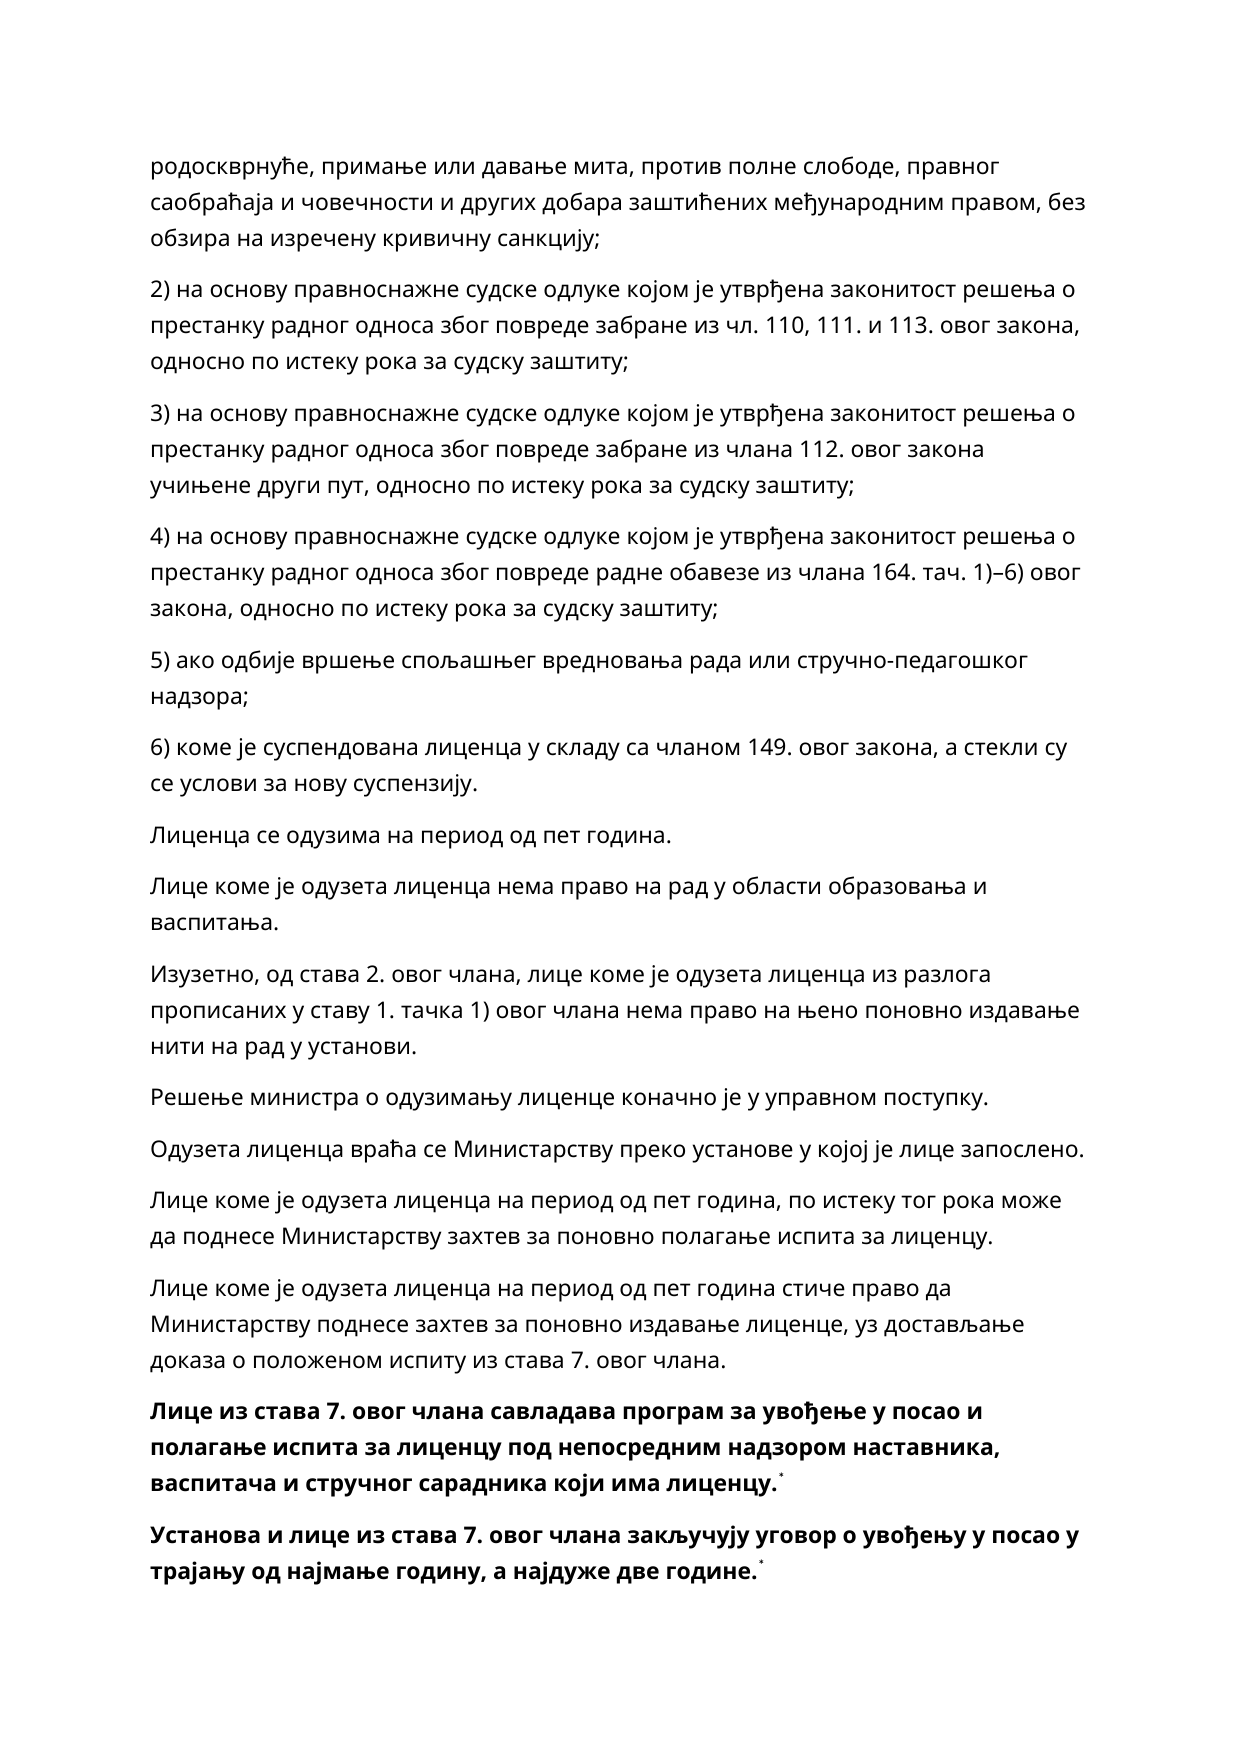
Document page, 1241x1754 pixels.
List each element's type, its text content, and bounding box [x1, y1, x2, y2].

text Лице коме је одузета лиценца на период од пет година, по истеку тог рока може да поднесе Министарству захтев за поновно полагање испита за лиценцу. [150, 1184, 1090, 1252]
text Лиценца се одузима на период од пет година. [150, 819, 1090, 850]
text 6) коме је суспендована лиценца у складу са чланом 149. овог закона, а стекли су се услови за нову суспензију. [150, 731, 1090, 798]
text 3) на основу правноснажне судске одлуке којом је утврђена законитост решења о престанку радног односа због повреде забране из члана 112. овог закона учињене други пут, односно по истеку рока за судску заштиту; [150, 397, 1090, 500]
text Изузетно, од става 2. овог члана, лице коме је одузета лиценца из разлога прописаних у ставу 1. тачка 1) овог члана нема право на њено поновно издавање нити на рад у установи. [150, 958, 1090, 1061]
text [150, 150, 1090, 253]
text Лице коме је одузета лиценца на период од пет година стиче право да Министарству поднесе захтев за поновно издавање лиценце, уз достављање доказа о положеном испиту из става 7. овог члана. [150, 1272, 1090, 1375]
text Лице коме је одузета лиценца нема право на рад у области образовања и васпитања. [150, 870, 1090, 937]
text 2) на основу правноснажне судске одлуке којом је утврђена законитост решења о престанку радног односа због повреде забране из чл. 110, 111. и 113. овог закона, односно по истеку рока за судску заштиту; [150, 273, 1090, 377]
text Одузета лиценца враћа се Министарству преко установе у којој је лице запослено. [150, 1133, 1090, 1164]
text 4) на основу правноснажне судске одлуке којом је утврђена законитост решења о престанку радног односа због повреде радне обавезе из члана 164. тач. 1)–6) овог закона, односно по истеку рока за судску заштиту; [150, 520, 1090, 623]
text Лице из става 7. овог члана савладава програм за увођење у посао и полагање испита за лиценцу под непосредним надзором наставника, васпитача и стручног сарадника који има лиценцу.* [150, 1395, 1090, 1498]
text Установа и лице из става 7. овог члана закључују уговор о увођењу у посао у трајању од најмање годину, а најдуже две године.* [150, 1519, 1090, 1586]
text 5) ако одбије вршење спољашњег вредновања рада или стручно-педагошког надзора; [150, 644, 1090, 711]
text Решење министра о одузимању лиценце коначно је у управном поступку. [150, 1081, 1090, 1112]
